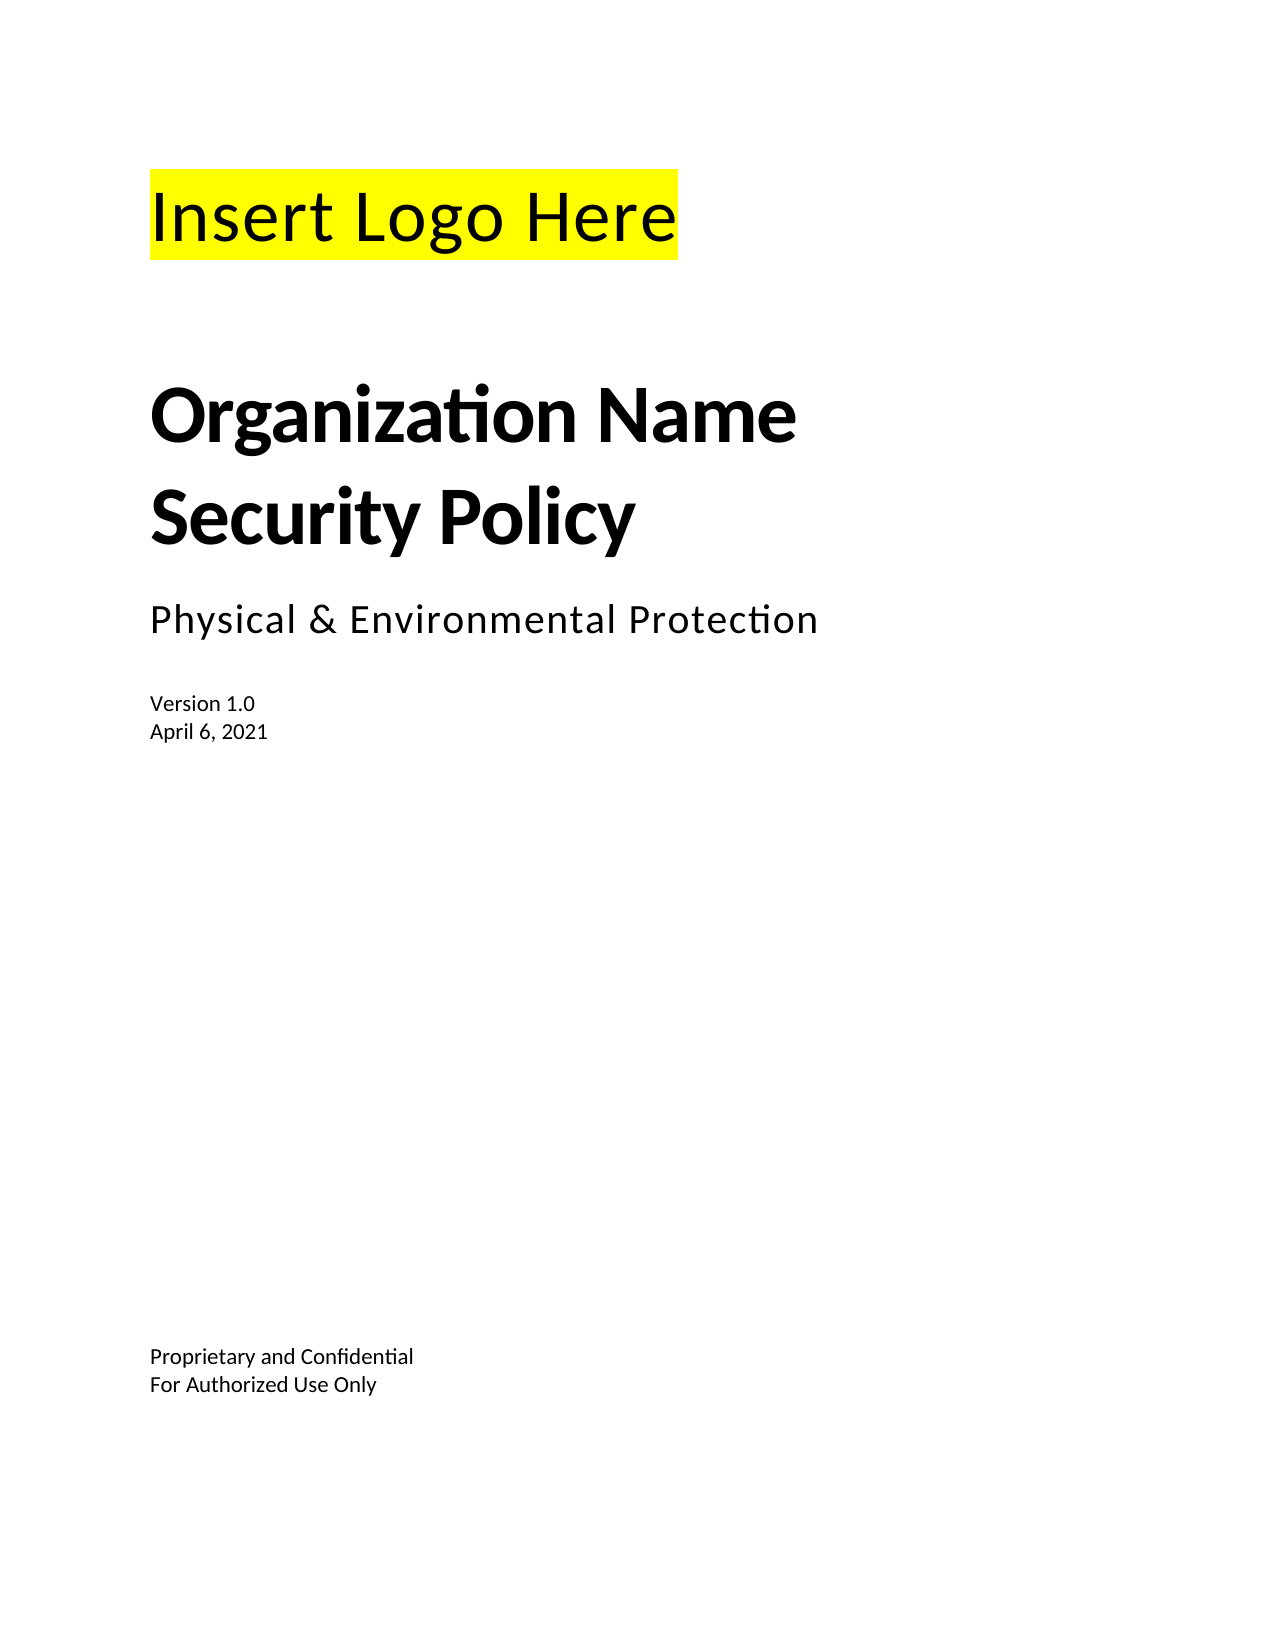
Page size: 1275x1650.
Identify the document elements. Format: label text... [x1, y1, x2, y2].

text Version 1.0 [150, 689, 1125, 717]
title Insert Logo Here [150, 168, 1125, 260]
text For Authorized Use Only [150, 1370, 1125, 1398]
text Proprietary and Confidential [150, 1342, 1125, 1370]
text April 6, 2021 [150, 717, 1125, 745]
title Security Policy [150, 464, 1125, 565]
subtitle Physical & Environmental Protection [150, 593, 1125, 644]
title Organization Name [150, 362, 1125, 464]
